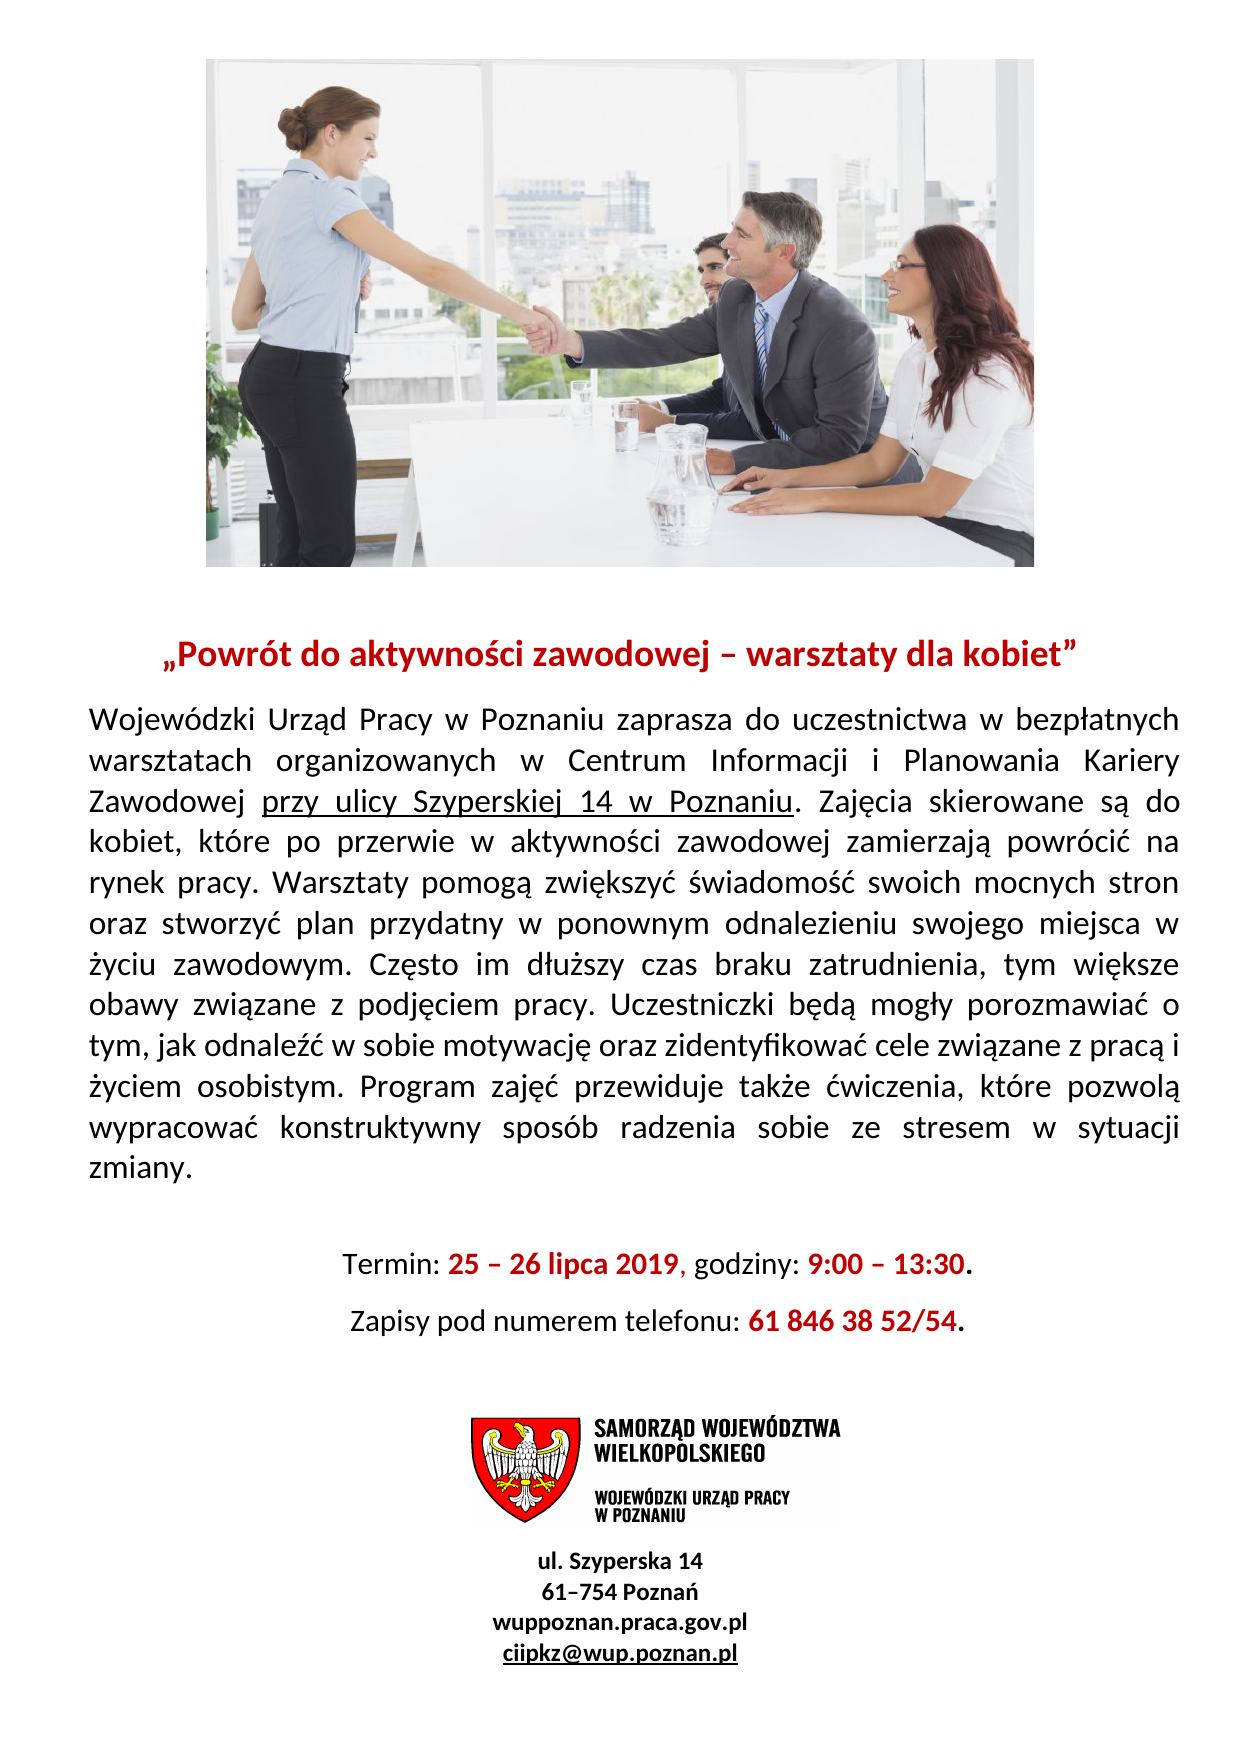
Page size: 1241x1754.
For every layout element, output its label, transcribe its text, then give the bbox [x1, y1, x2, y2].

text 61–754 Poznań [59, 1576, 1181, 1606]
list Zapisy pod numerem telefonu: 61 846 38 52/54. [134, 1301, 1181, 1339]
text ul. Szyperska 14 [59, 1545, 1181, 1576]
list Termin: 25 – 26 lipca 2019, godziny: 9:00 – 13:30. [134, 1244, 1181, 1282]
picture [206, 59, 1035, 567]
text wuppoznan.praca.gov.pl [59, 1606, 1181, 1637]
text ciipkz@wup.poznan.pl [59, 1637, 1181, 1667]
picture [471, 1415, 845, 1532]
text Wojewódzki Urząd Pracy w Poznaniu zaprasza do uczestnictwa w bezpłatnych warsztatach organizowanych w Centrum Informacji i Planowania Kariery Zawodowej przy ulicy Szyperskiej 14 w Poznaniu. Zajęcia skierowane są do kobiet, które po przerwie w aktywności zawodowej zamierzają powrócić na rynek pracy. Warsztaty pomogą zwiększyć świadomość swoich mocnych stron oraz stworzyć plan przydatny w ponownym odnalezieniu swojego miejsca w życiu zawodowym. Często im dłuższy czas braku zatrudnienia, tym większe obawy związane z podjęciem pracy. Uczestniczki będą mogły porozmawiać o tym, jak odnaleźć w sobie motywację oraz zidentyfikować cele związane z pracą i życiem osobistym. Program zajęć przewiduje także ćwiczenia, które pozwolą wypracować konstruktywny sposób radzenia sobie ze stresem w sytuacji zmiany. [89, 698, 1181, 1187]
text „Powrót do aktywności zawodowej – warsztaty dla kobiet” [59, 629, 1181, 675]
